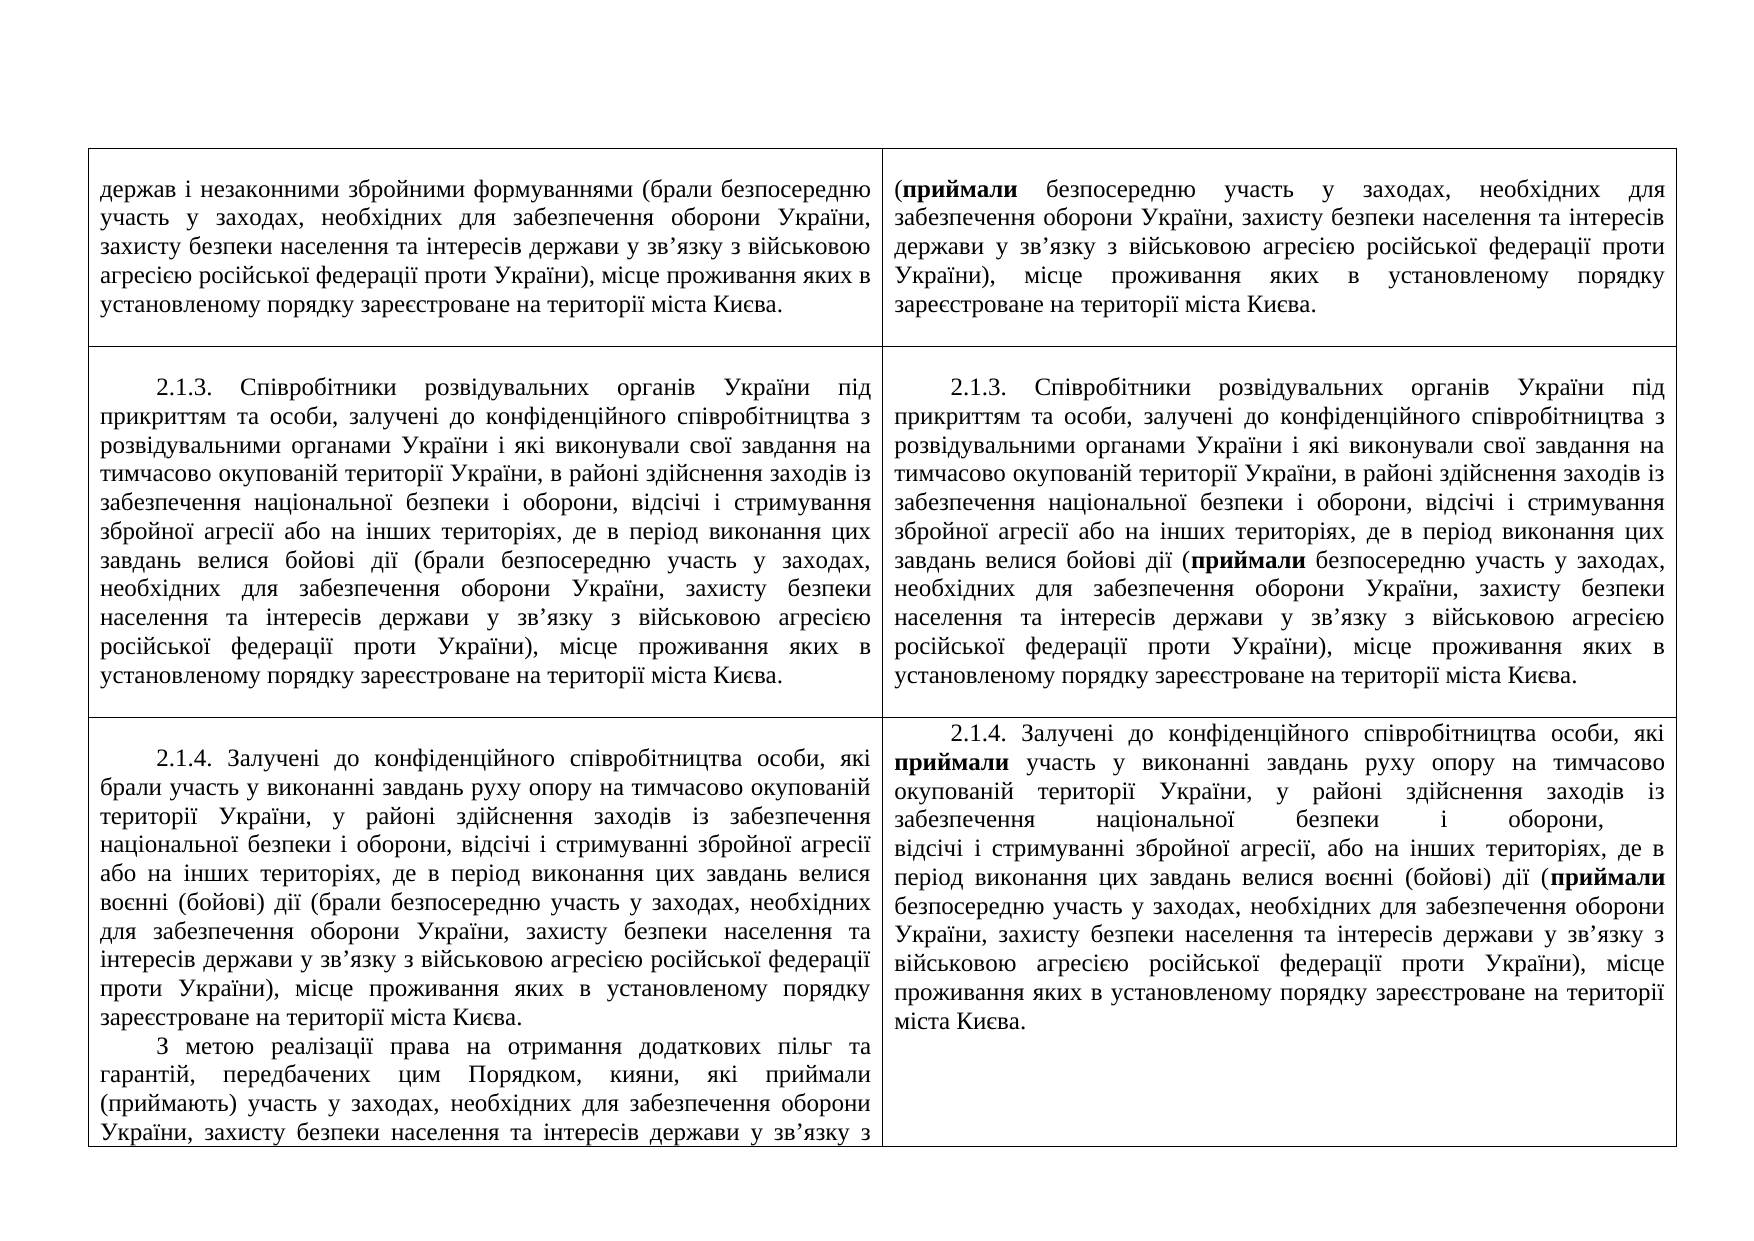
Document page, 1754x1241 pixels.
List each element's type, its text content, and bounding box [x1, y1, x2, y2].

table_cell 2.1.3. Співробітники розвідувальних органів України під прикриттям та особи, залучені до конфіденційного співробітництва з розвідувальними органами України і які виконували свої завдання на тимчасово окупованій території України, в районі здійснення заходів із забезпечення національної безпеки і оборони, відсічі і стримування збройної агресії або на інших територіях, де в період виконання цих завдань велися бойові дії (приймали безпосередню участь у заходах, необхідних для забезпечення оборони України, захисту безпеки населення та інтересів держави у зв’язку з військовою агресією російської федерації проти України), місце проживання яких в установленому порядку зареєстроване на території міста Києва. [883, 347, 1676, 717]
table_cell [89, 718, 882, 1146]
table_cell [883, 149, 1676, 346]
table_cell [883, 718, 1676, 1146]
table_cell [89, 149, 882, 346]
table_cell 2.1.3. Співробітники розвідувальних органів України під прикриттям та особи, залучені до конфіденційного співробітництва з розвідувальними органами України і які виконували свої завдання на тимчасово окупованій території України, в районі здійснення заходів із забезпечення національної безпеки і оборони, відсічі і стримування збройної агресії або на інших територіях, де в період виконання цих завдань велися бойові дії (брали безпосередню участь у заходах, необхідних для забезпечення оборони України, захисту безпеки населення та інтересів держави у зв’язку з військовою агресією російської федерації проти України), місце проживання яких в установленому порядку зареєстроване на території міста Києва. [89, 347, 882, 717]
